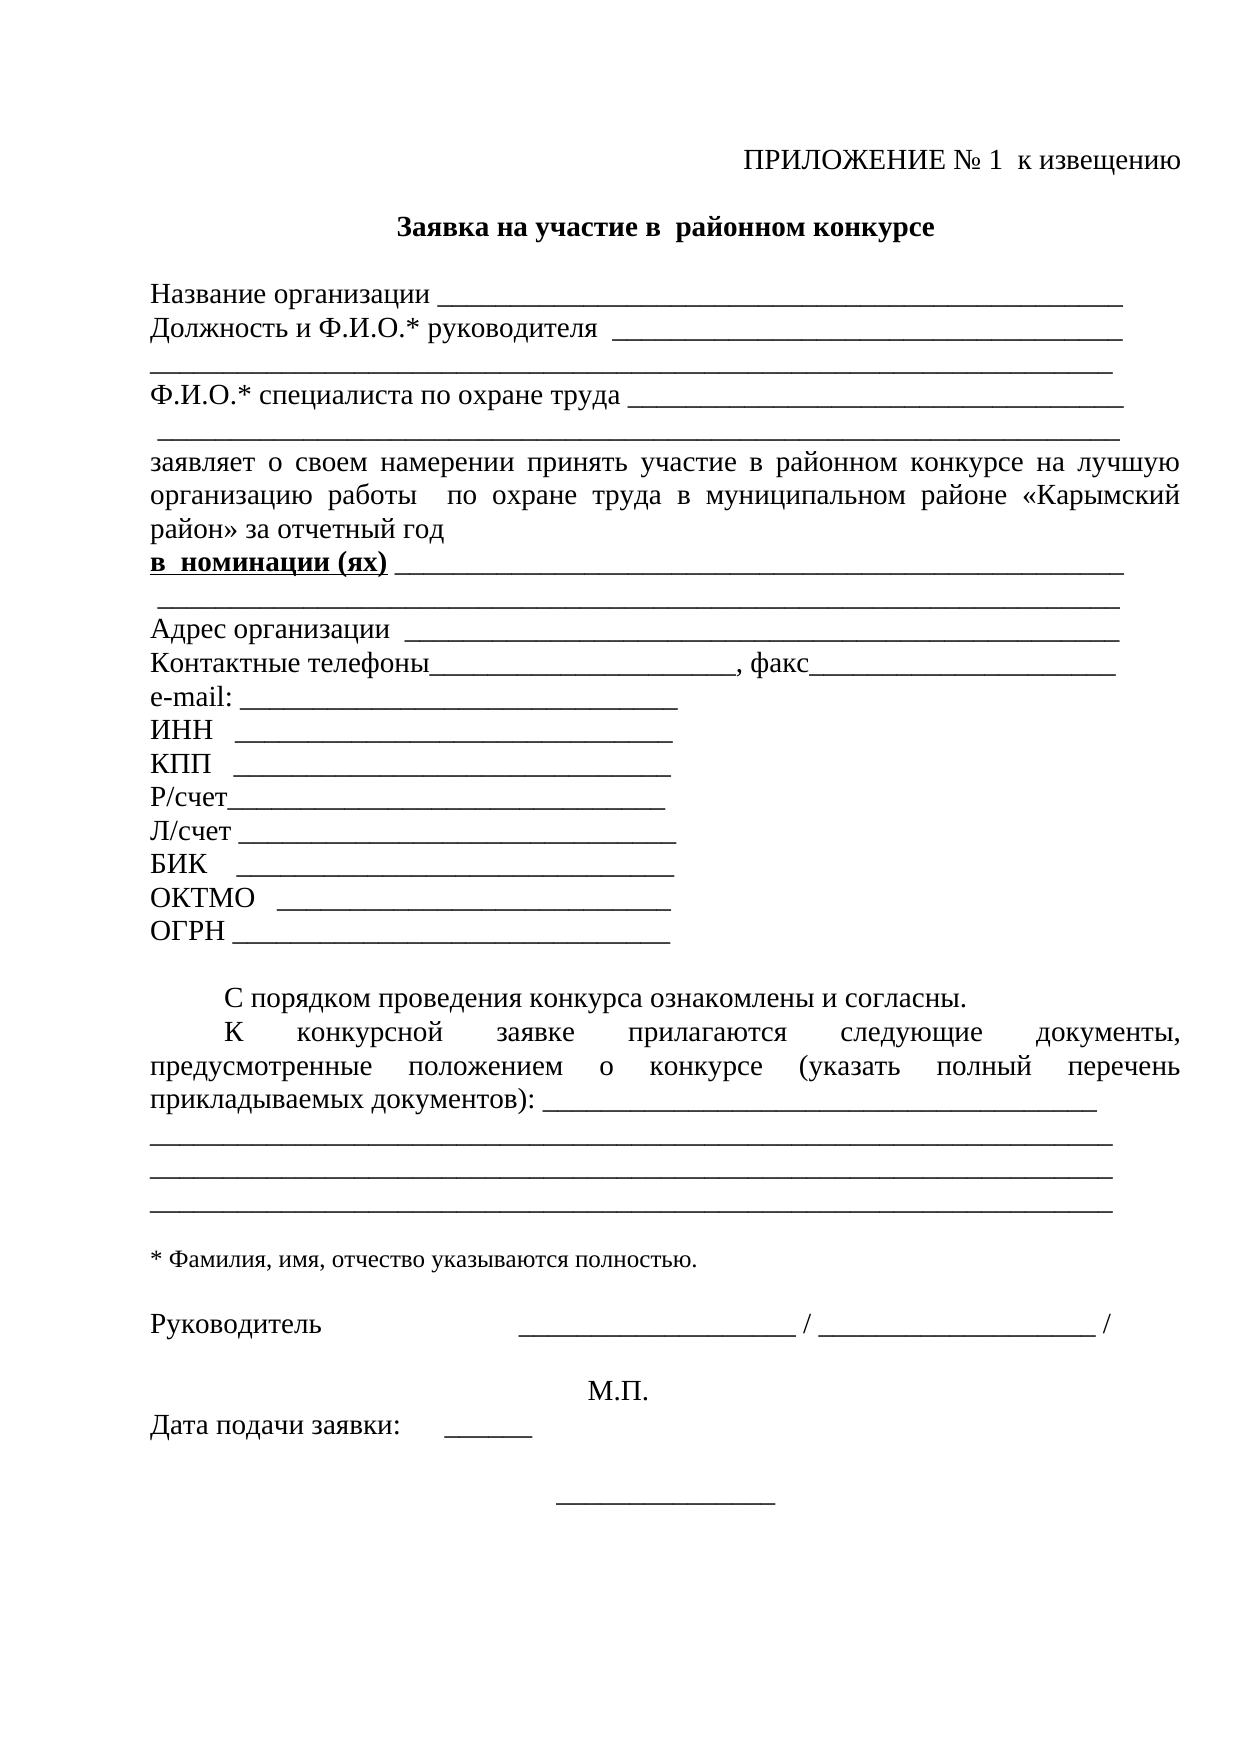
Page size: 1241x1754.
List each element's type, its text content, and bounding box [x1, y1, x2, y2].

text __________________________________________________________________ [150, 410, 1181, 444]
text __________________________________________________________________ [150, 343, 1181, 377]
text Руководитель ___________________ / ___________________ / [150, 1306, 1181, 1340]
text ИНН ______________________________ [150, 712, 1181, 746]
text * Фамилия, имя, отчество указываются полностью. [150, 1244, 1181, 1273]
text С порядком проведения конкурса ознакомлены и согласны. [150, 981, 1181, 1014]
text ОКТМО ___________________________ [150, 880, 1181, 913]
text Название организации _______________________________________________ [150, 276, 1181, 310]
text Л/счет ______________________________ [150, 813, 1181, 846]
text ОГРН ______________________________ [150, 913, 1181, 947]
text Должность и Ф.И.О.* руководителя ___________________________________ [150, 310, 1181, 343]
text в номинации (ях) __________________________________________________ [150, 544, 1181, 578]
text е-mail: ______________________________ [150, 679, 1181, 712]
text __________________________________________________________________ [150, 1115, 1181, 1148]
text ПРИЛОЖЕНИЕ № 1 к извещению [562, 142, 1181, 176]
text М.П. [150, 1373, 1181, 1407]
text Заявка на участие в районном конкурсе [150, 209, 1181, 243]
text К конкурсной заявке прилагаются следующие документы, предусмотренные положением о конкурсе (указать полный перечень прикладываемых документов): ______________________________________ [150, 1014, 1181, 1115]
text БИК ______________________________ [150, 846, 1181, 880]
text __________________________________________________________________ [150, 1182, 1181, 1215]
text Контактные телефоны_____________________, факс_____________________ [150, 645, 1181, 679]
text заявляет о своем намерении принять участие в районном конкурсе на лучшую организацию работы по охране труда в муниципальном районе «Карымский район» за отчетный год [150, 444, 1181, 544]
text _______________ [150, 1441, 1181, 1508]
text Дата подачи заявки: ______ [150, 1407, 1181, 1441]
text __________________________________________________________________ [150, 1148, 1181, 1182]
text __________________________________________________________________ [150, 578, 1181, 612]
text Р/счет______________________________ [150, 779, 1181, 813]
text КПП ______________________________ [150, 746, 1181, 779]
text Адрес организации _________________________________________________ [150, 612, 1181, 645]
text Ф.И.О.* специалиста по охране труда __________________________________ [150, 377, 1181, 410]
